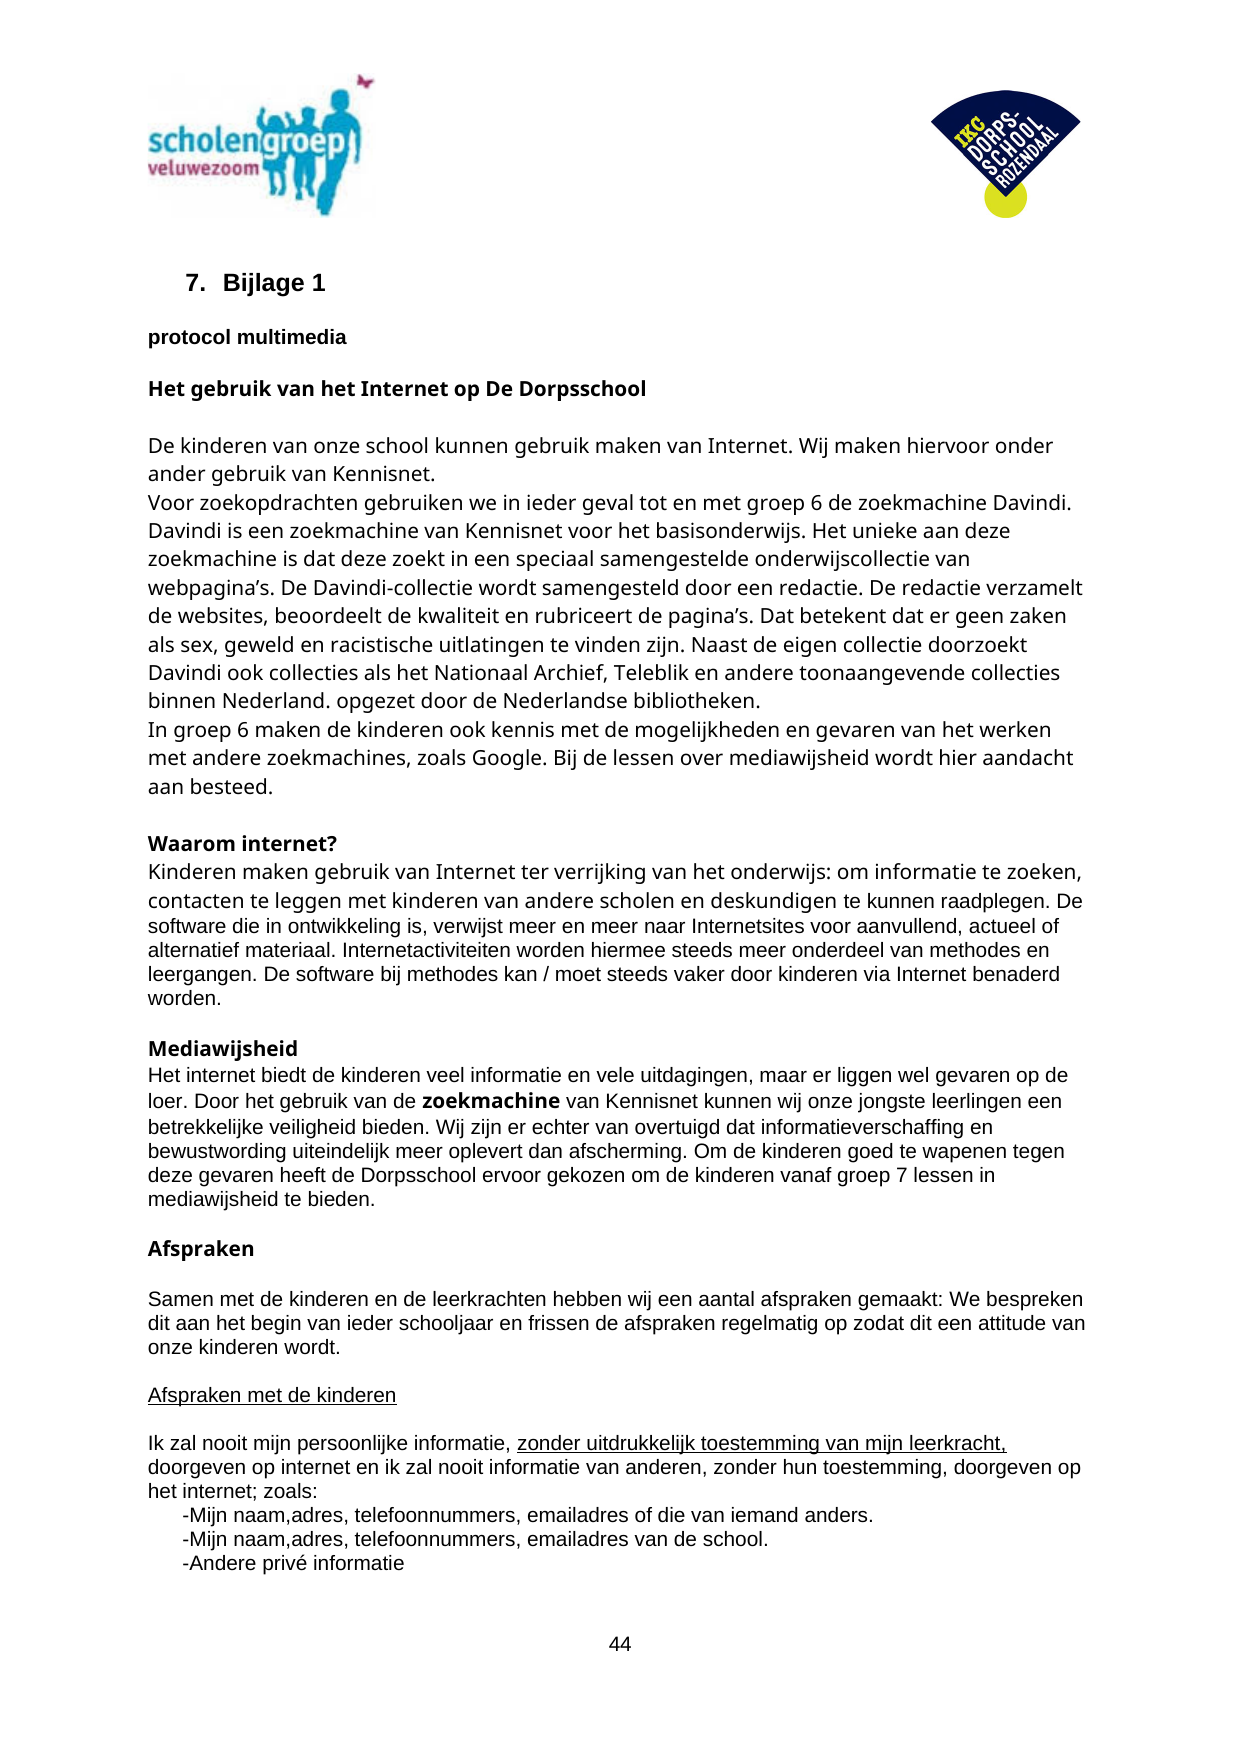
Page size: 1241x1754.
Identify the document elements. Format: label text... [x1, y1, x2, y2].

text Afspraken met de kinderen [148, 1383, 1093, 1407]
subtitle protocol multimedia [148, 324, 1093, 348]
text Het internet biedt de kinderen veel informatie en vele uitdagingen, maar er liggen wel gevaren op de loer. Door het gebruik van de zoekmachine van Kennisnet kunnen wij onze jongste leerlingen een betrekkelijke veiligheid bieden. Wij zijn er echter van overtuigd dat informatieverschaffing en bewustwording uiteindelijk meer oplevert dan afscherming. Om de kinderen goed te wapenen tegen deze gevaren heeft de Dorpsschool ervoor gekozen om de kinderen vanaf groep 7 lessen in mediawijsheid te bieden. [148, 1062, 1093, 1211]
text Afspraken [148, 1234, 1093, 1263]
text Samen met de kinderen en de leerkrachten hebben wij een aantal afspraken gemaakt: We bespreken dit aan het begin van ieder schooljaar en frissen de afspraken regelmatig op zodat dit een attitude van onze kinderen wordt. [148, 1287, 1093, 1359]
text Kinderen maken gebruik van Internet ter verrijking van het onderwijs: om informatie te zoeken, contacten te leggen met kinderen van andere scholen en deskundigen te kunnen raadplegen. De software die in ontwikkeling is, verwijst meer en meer naar Internetsites voor aanvullend, actueel of alternatief materiaal. Internetactiviteiten worden hiermee steeds meer onderdeel van methodes en leergangen. De software bij methodes kan / moet steeds vaker door kinderen via Internet benaderd worden. [148, 857, 1093, 1010]
text In groep 6 maken de kinderen ook kennis met de mogelijkheden en gevaren van het werken met andere zoekmachines, zoals Google. Bij de lessen over mediawijsheid wordt hier aandacht aan besteed. [148, 715, 1093, 800]
text Mediawijsheid [148, 1034, 1093, 1062]
text Ik zal nooit mijn persoonlijke informatie, zonder uitdrukkelijk toestemming van mijn leerkracht, doorgeven op internet en ik zal nooit informatie van anderen, zonder hun toestemming, doorgeven op het internet; zoals: -Mijn naam,adres, telefoonnummers, emailadres of die van iemand anders. -Mijn naam,adres, telefoonnummers, emailadres van de school. -Andere privé informatie [148, 1431, 1093, 1574]
subtitle Bijlage 1 [185, 267, 1093, 296]
text Waarom internet? [148, 829, 1093, 857]
picture [930, 90, 1081, 218]
text De kinderen van onze school kunnen gebruik maken van Internet. Wij maken hiervoor onder ander gebruik van Kennisnet. [148, 431, 1093, 488]
text Voor zoekopdrachten gebruiken we in ieder geval tot en met groep 6 de zoekmachine Davindi. Davindi is een zoekmachine van Kennisnet voor het basisonderwijs. Het unieke aan deze zoekmachine is dat deze zoekt in een speciaal samengestelde onderwijscollectie van webpagina’s. De Davindi-collectie wordt samengesteld door een redactie. De redactie verzamelt de websites, beoordeelt de kwaliteit en rubriceert de pagina’s. Dat betekent dat er geen zaken als sex, geweld en racistische uitlatingen te vinden zijn. Naast de eigen collectie doorzoekt Davindi ook collecties als het Nationaal Archief, Teleblik en andere toonaangevende collecties binnen Nederland. opgezet door de Nederlandse bibliotheken. [148, 488, 1093, 715]
picture [147, 73, 376, 218]
text Het gebruik van het Internet op De Dorpsschool [148, 374, 1093, 402]
